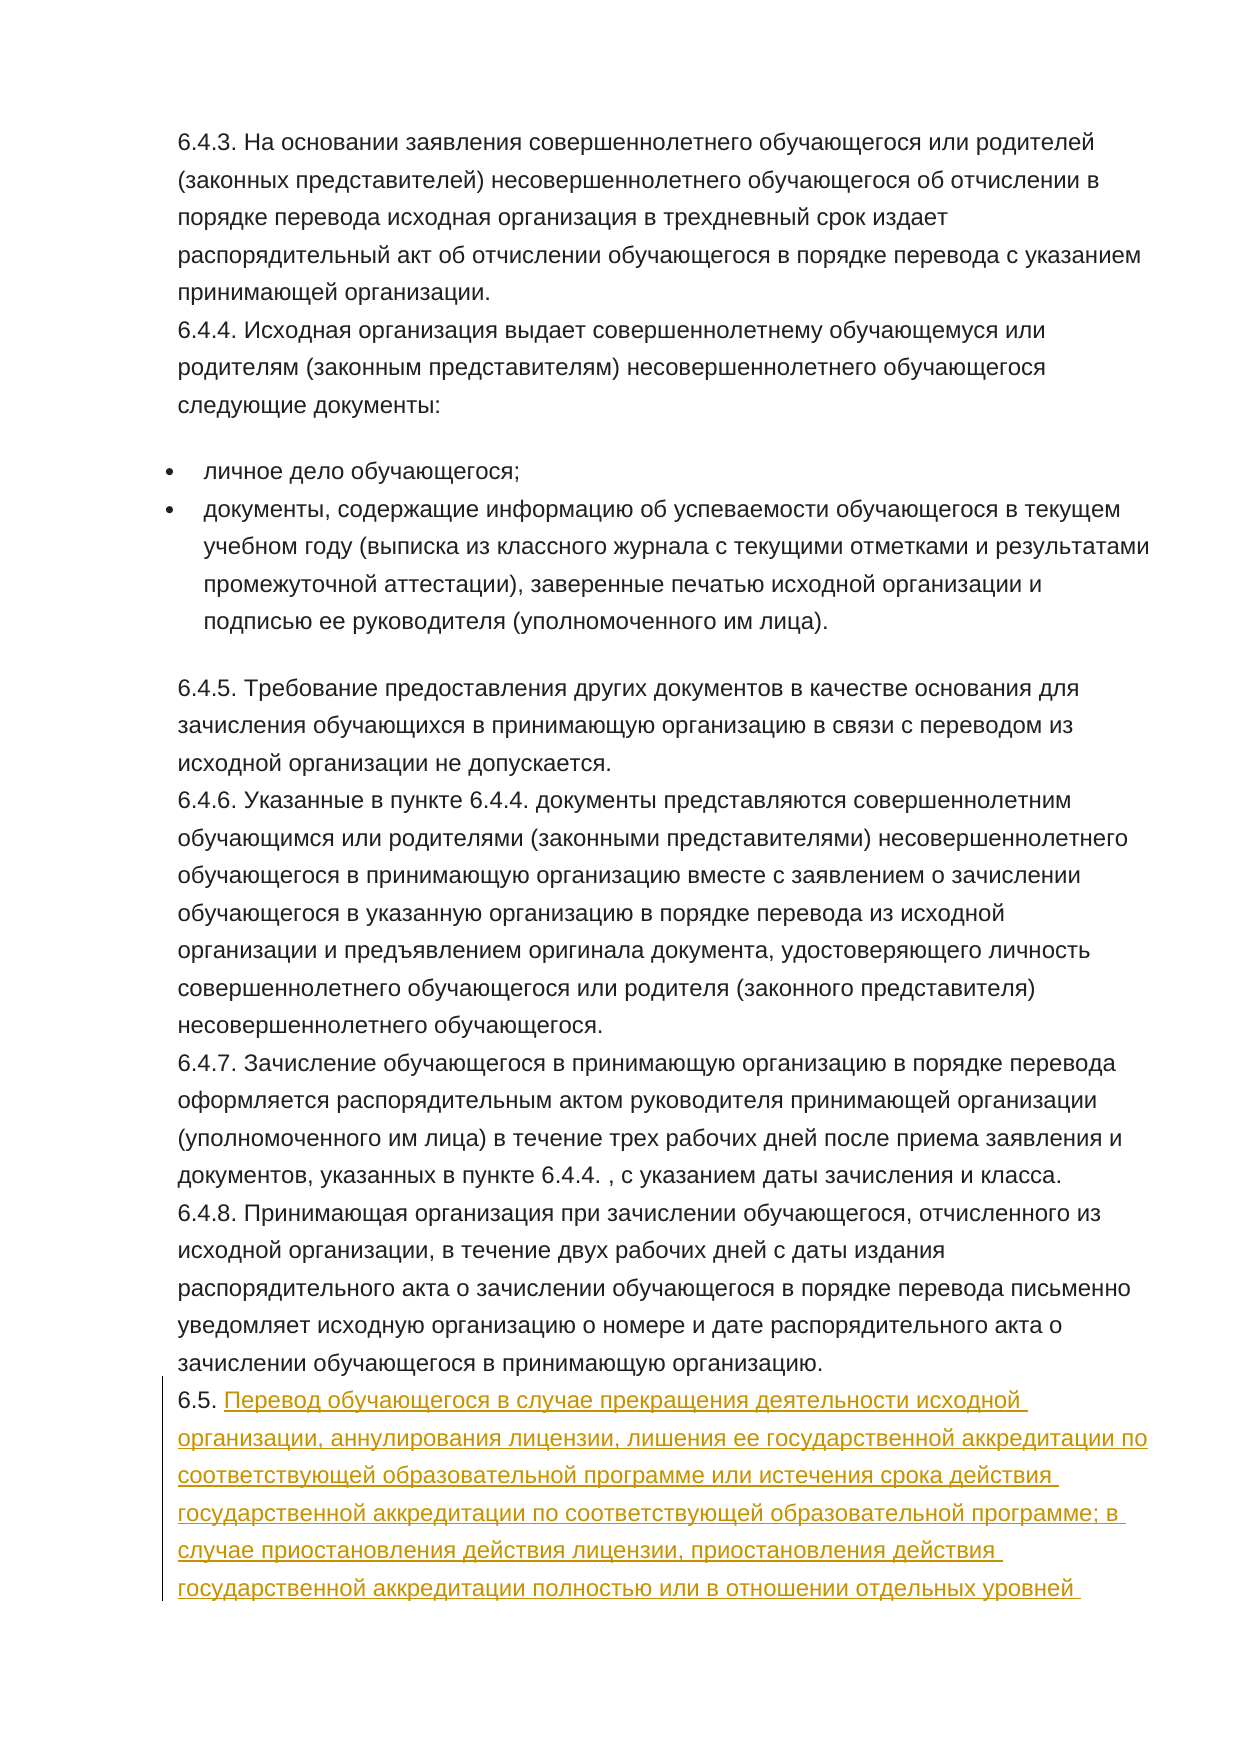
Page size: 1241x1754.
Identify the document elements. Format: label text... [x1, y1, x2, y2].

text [177, 664, 1152, 1601]
list личное дело обучающегося; [166, 447, 1152, 485]
list документы, содержащие информацию об успеваемости обучающегося в текущем учебном году (выписка из классного журнала с текущими отметками и результатами промежуточной аттестации), заверенные печатью исходной организации и подписью ее руководителя (уполномоченного им лица). [166, 485, 1152, 635]
text 6.4.3. На основании заявления совершеннолетнего обучающегося или родителей (законных представителей) несовершеннолетнего обучающегося об отчислении в порядке перевода исходная организация в трехдневный срок издает распорядительный акт об отчислении обучающегося в порядке перевода с указанием принимающей организации. 6.4.4. Исходная организация выдает совершеннолетнему обучающемуся или родителям (законным представителям) несовершеннолетнего обучающегося следующие документы: [177, 118, 1152, 418]
